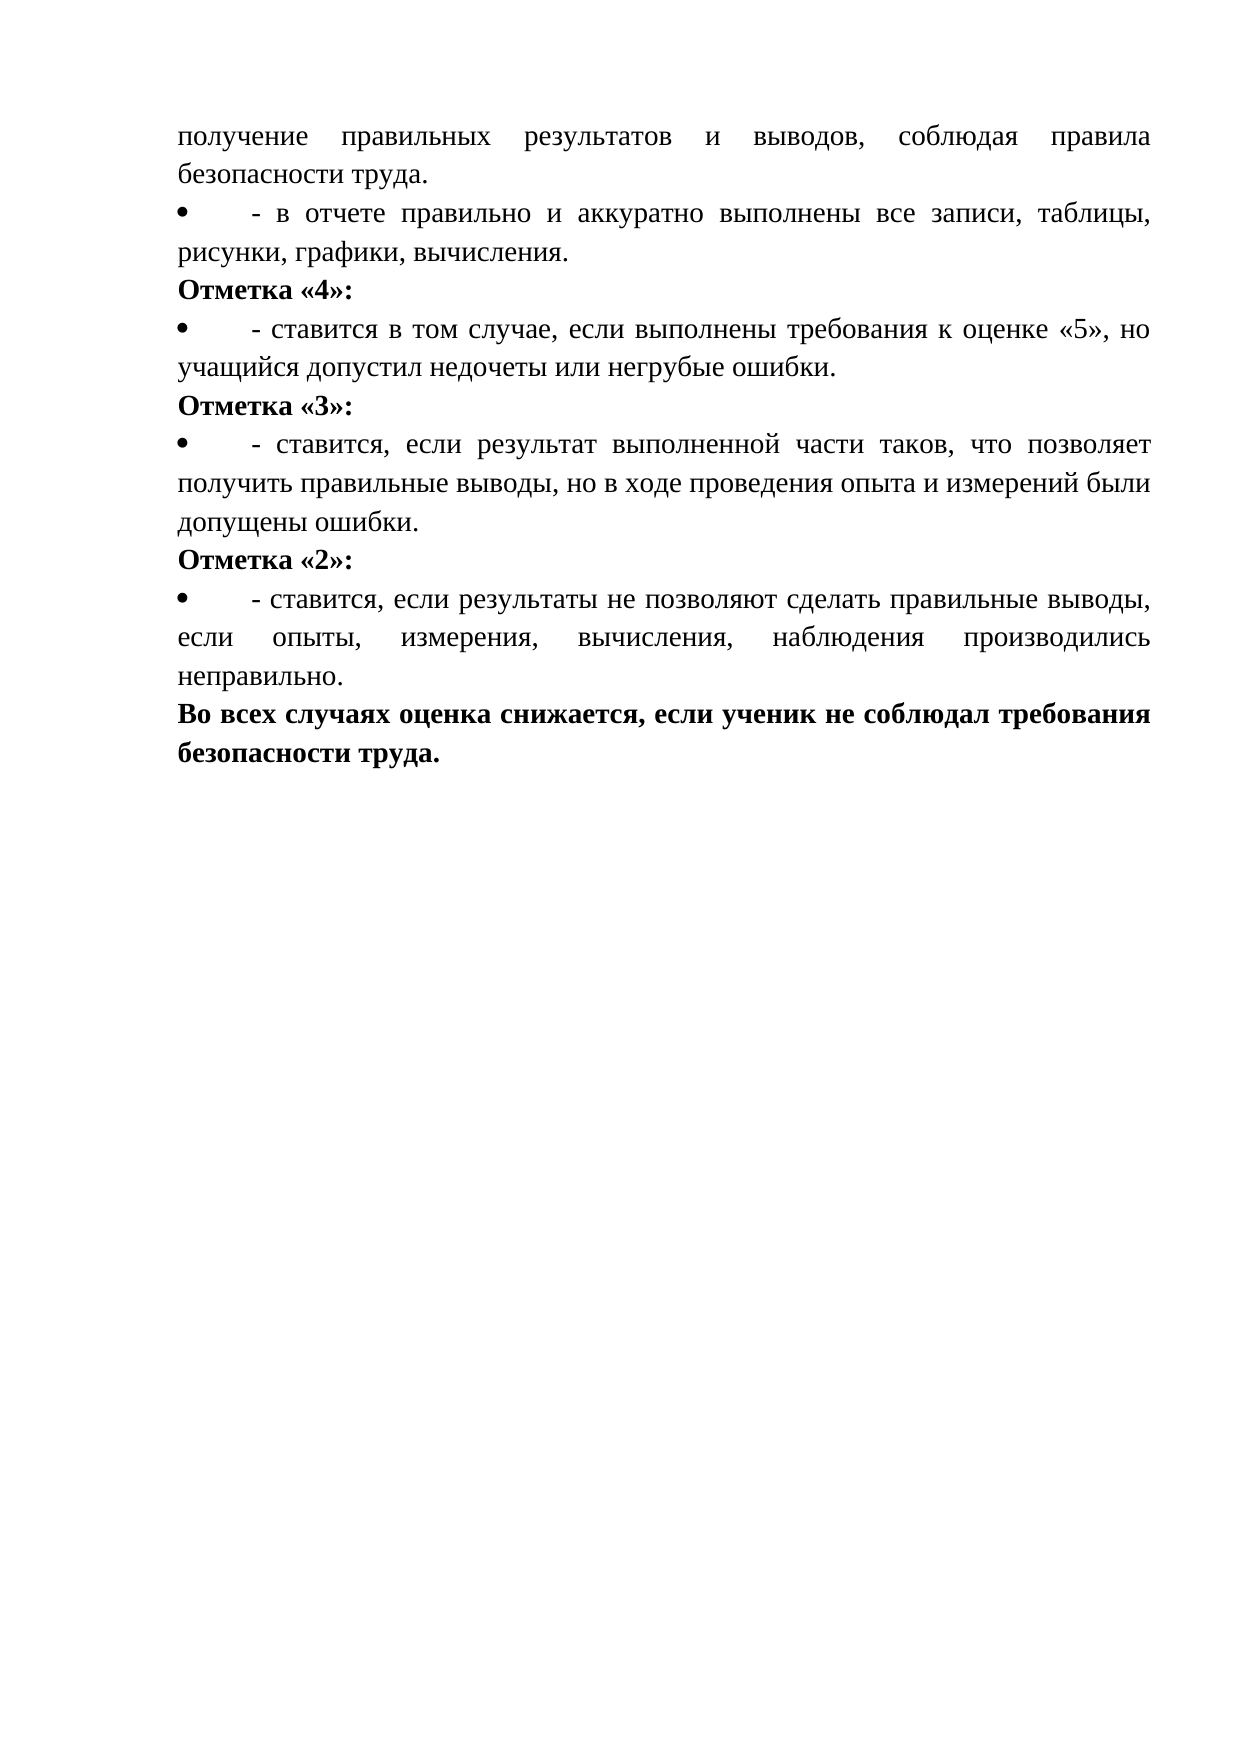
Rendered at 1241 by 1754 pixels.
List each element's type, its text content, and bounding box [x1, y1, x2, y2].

text Отметка «4»: [177, 272, 1152, 306]
list - ставится, если результаты не позволяют сделать правильные выводы, если опыты, измерения, вычисления, наблюдения производились неправильно. [177, 581, 1152, 692]
text Отметка «3»: [177, 388, 1152, 422]
list - в отчете правильно и аккуратно выполнены все записи, таблицы, рисунки, графики, вычисления. [177, 195, 1152, 267]
text Во всех случаях оценка снижается, если ученик не соблюдал требования безопасности труда. [177, 697, 1152, 769]
list - ставится, если результат выполненной части таков, что позволяет получить правильные выводы, но в ходе проведения опыта и измерений были допущены ошибки. [177, 427, 1152, 537]
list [177, 118, 1152, 190]
list - ставится в том случае, если выполнены требования к оценке «5», но учащийся допустил недочеты или негрубые ошибки. [177, 311, 1152, 383]
text Отметка «2»: [177, 542, 1152, 576]
